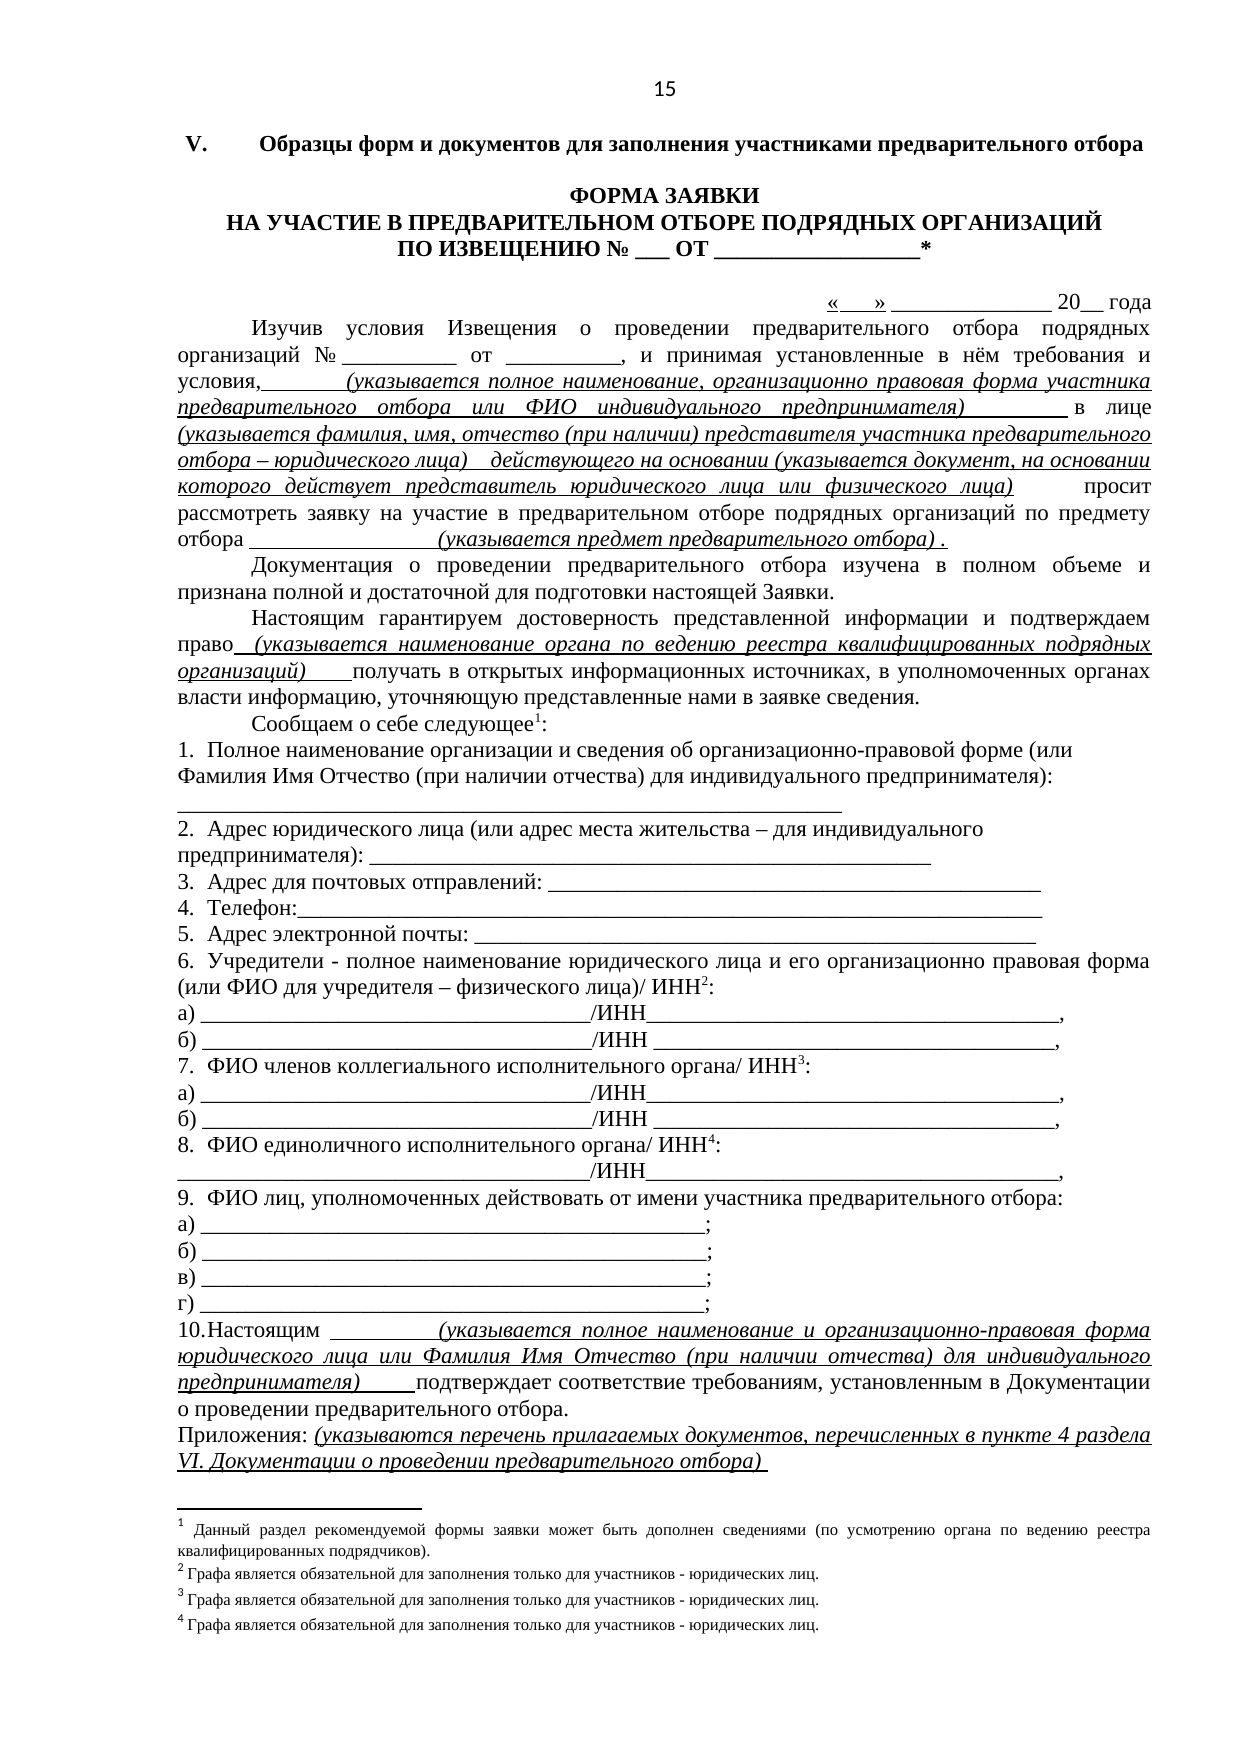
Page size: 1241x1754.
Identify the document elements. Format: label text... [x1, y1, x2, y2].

text Сообщаем о себе следующее: [251, 709, 1152, 736]
list Адрес электронной почты: _________________________________________________ [177, 920, 1152, 947]
list Полное наименование организации и сведения об организационно-правовой форме (или Фамилия Имя Отчество (при наличии отчества) для индивидуального предпринимателя): __________________________________________________________ [177, 736, 1152, 815]
list Телефон:_________________________________________________________________ [177, 894, 1152, 920]
text Документация о проведении предварительного отбора изучена в полном объеме и признана полной и достаточной для подготовки настоящей Заявки. [177, 551, 1152, 604]
list г) ____________________________________________; [177, 1289, 1152, 1316]
text НА УЧАСТИЕ В ПРЕДВАРИТЕЛЬНОМ ОТБОРЕ ПОДРЯДНЫХ ОРГАНИЗАЦИЙ [177, 209, 1152, 235]
list ФИО единоличного исполнительного органа/ ИНН: [177, 1131, 1152, 1158]
text б) __________________________________/ИНН ___________________________________, [177, 1105, 1152, 1131]
list Адрес юридического лица (или адрес места жительства – для индивидуального предпринимателя): _________________________________________________ [177, 815, 1152, 868]
text а) __________________________________/ИНН____________________________________, [177, 1078, 1152, 1105]
text Приложения: (указываются перечень прилагаемых документов, перечисленных в пункте 4 раздела VI. Документации о проведении предварительного отбора) [177, 1421, 1152, 1474]
list Учредители - полное наименование юридического лица и его организационно правовая форма (или ФИО для учредителя – физического лица)/ ИНН: [177, 947, 1152, 999]
text ПО ИЗВЕЩЕНИЮ № ___ ОТ __________________* [177, 235, 1152, 262]
list б) ____________________________________________; [177, 1237, 1152, 1263]
text Изучив условия Извещения о проведении предварительного отбора подрядных организаций № __________ от __________, и принимая установленные в нём требования и условия, (указывается полное наименование, организационно правовая форма участника предварительного отбора или ФИО индивидуального предпринимателя) в лице (указывается фамилия, имя, отчество (при наличии) представителя участника предварительного отбора – юридического лица) действующего на основании (указывается документ, на основании которого действует представитель юридического лица или физического лица) просит рассмотреть заявку на участие в предварительном отборе подрядных организаций по предмету отбора (указывается предмет предварительного отбора) . [177, 314, 1152, 443]
text Изучив условия Извещения о проведении предварительного отбора подрядных организаций № __________ от __________, и принимая установленные в нём требования и условия, (указывается полное наименование, организационно правовая форма участника предварительного отбора или ФИО индивидуального предпринимателя) в лице (указывается фамилия, имя, отчество (при наличии) представителя участника предварительного отбора – юридического лица) действующего на основании (указывается документ, на основании которого действует представитель юридического лица или физического лица) просит рассмотреть заявку на участие в предварительном отборе подрядных организаций по предмету отбора (указывается предмет предварительного отбора) . [177, 444, 1152, 551]
text V. Образцы форм и документов для заполнения участниками предварительного отбора [177, 130, 1152, 156]
list Настоящим (указывается полное наименование и организационно-правовая форма юридического лица или Фамилия Имя Отчество (при наличии отчества) для индивидуального предпринимателя) подтверждает соответствие требованиям, установленным в Документации о проведении предварительного отбора. [177, 1316, 1152, 1365]
text « » ______________ 20__ года [238, 288, 1152, 314]
list ФИО членов коллегиального исполнительного органа/ ИНН: [177, 1052, 1152, 1078]
list а) ____________________________________________; [177, 1210, 1152, 1237]
list Адрес для почтовых отправлений: ___________________________________________ [177, 868, 1152, 894]
text а) __________________________________/ИНН____________________________________, [177, 999, 1152, 1026]
text ____________________________________/ИНН____________________________________, [177, 1158, 1152, 1184]
list в) ____________________________________________; [177, 1263, 1152, 1289]
text Настоящим гарантируем достоверность представленной информации и подтверждаем право (указывается наименование органа по ведению реестра квалифицированных подрядных организаций) получать в открытых информационных источниках, в уполномоченных органах власти информацию, уточняющую представленные нами в заявке сведения. [177, 604, 1152, 709]
list ФИО лиц, уполномоченных действовать от имени участника предварительного отбора: [177, 1184, 1152, 1210]
text ФОРМА ЗАЯВКИ [177, 182, 1152, 209]
text б) __________________________________/ИНН ___________________________________, [177, 1026, 1152, 1052]
list Настоящим (указывается полное наименование и организационно-правовая форма юридического лица или Фамилия Имя Отчество (при наличии отчества) для индивидуального предпринимателя) подтверждает соответствие требованиям, установленным в Документации о проведении предварительного отбора. [177, 1366, 1152, 1421]
